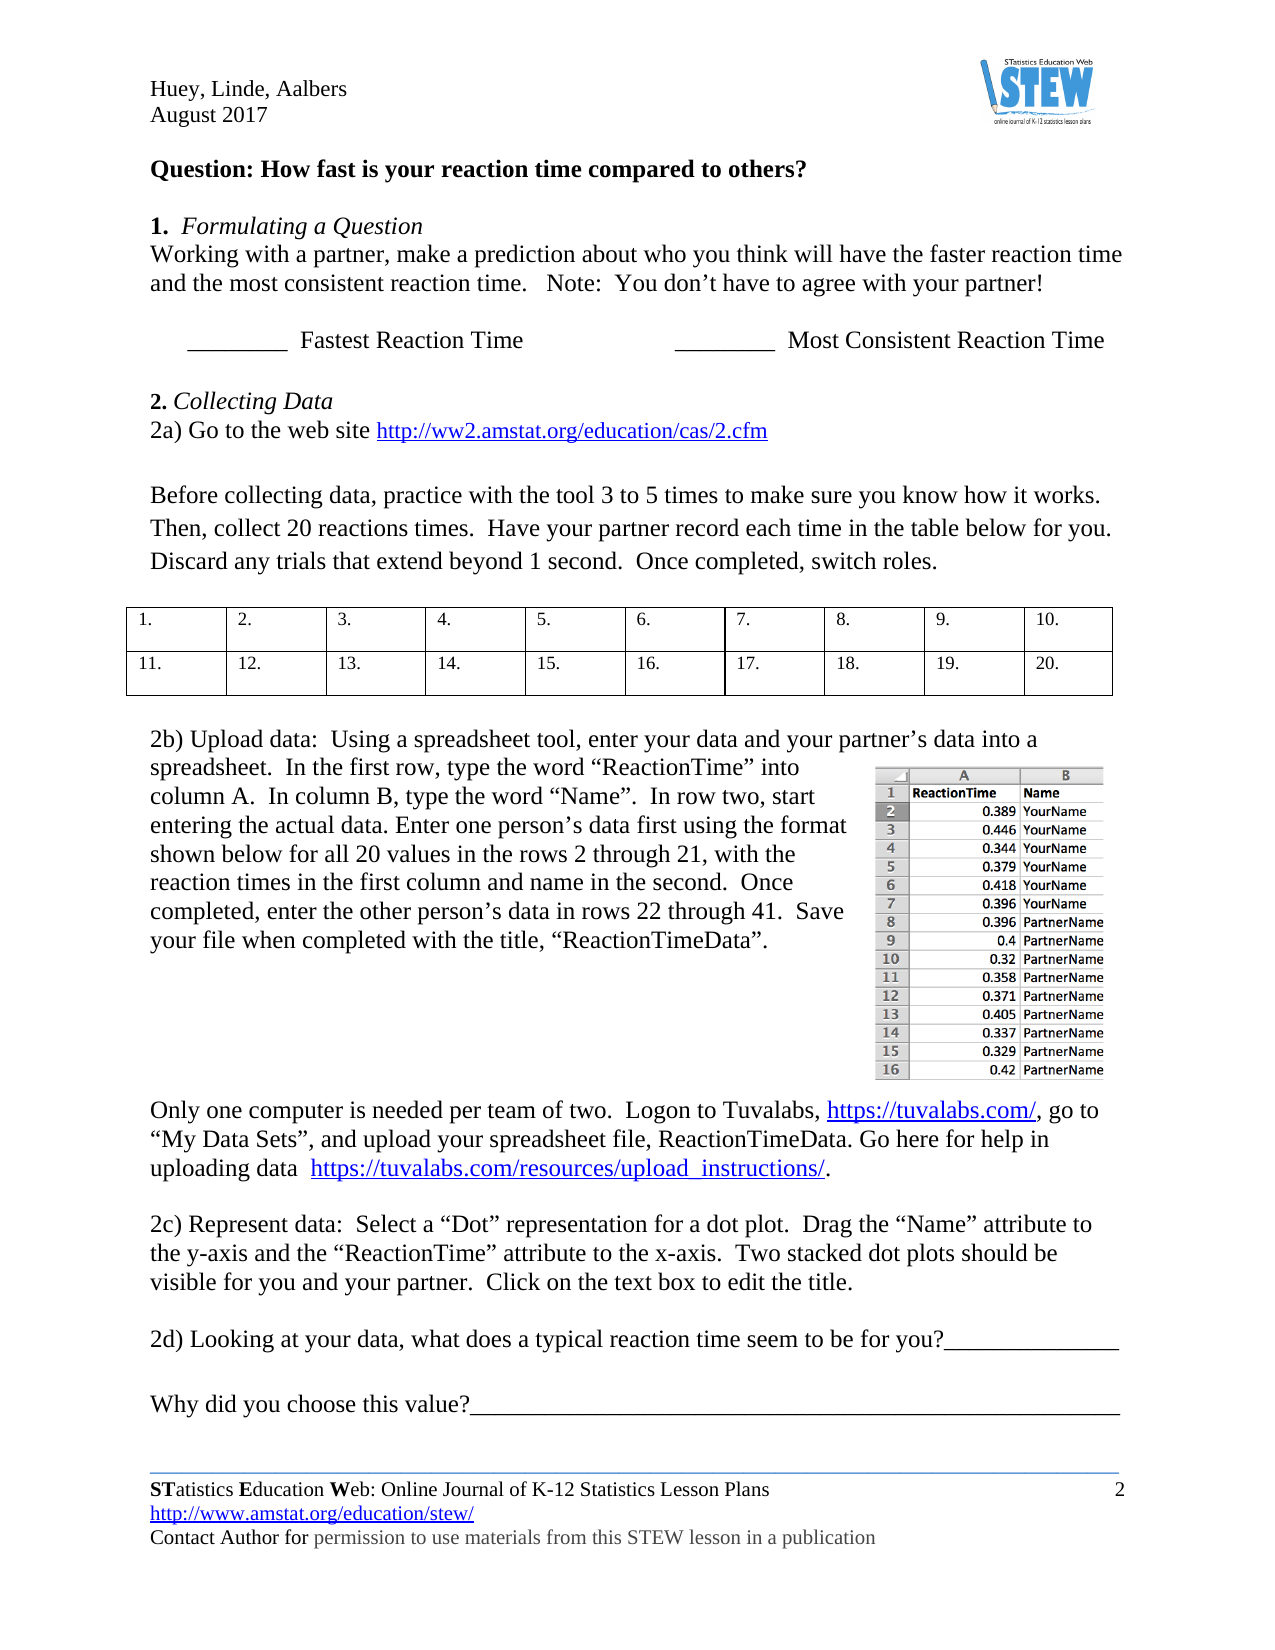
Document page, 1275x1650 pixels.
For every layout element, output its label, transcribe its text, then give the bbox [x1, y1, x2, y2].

table_header [726, 608, 824, 651]
table_cell [726, 652, 824, 694]
text Working with a partner, make a prediction about who you think will have the faster reaction time and the most consistent reaction time. Note: You don’t have to agree with your partner! [150, 239, 1125, 297]
text Why did you choose this value?____________________________________________________ [150, 1389, 1125, 1418]
text 2. Collecting Data [150, 386, 1125, 415]
text 2b) Upload data: Using a spreadsheet tool, enter your data and your partner’s data into a spreadsheet. In the first row, type the word “ReactionTime” into column A. In column B, type the word “Name”. In row two, start entering the actual data. Enter one person’s data first using the format shown below for all 20 values in the rows 2 through 21, with the reaction times in the first column and name in the second. Once completed, enter the other person’s data in rows 22 through 41. Save your file when completed with the title, “ReactionTimeData”. [150, 724, 1125, 954]
table_header [426, 608, 525, 651]
picture [979, 57, 1096, 124]
table_cell [1025, 652, 1112, 694]
table_cell [127, 652, 226, 694]
table_header [327, 608, 425, 651]
table_header [526, 608, 625, 651]
text 2a) Go to the web site http://ww2.amstat.org/education/cas/2.cfm [150, 415, 1125, 443]
picture [875, 766, 1104, 1079]
table_cell [825, 652, 924, 694]
table_cell [327, 652, 425, 694]
text Then, collect 20 reactions times. Have your partner record each time in the table below for you. Discard any trials that extend beyond 1 second. Once completed, switch roles. [150, 513, 1125, 575]
table_cell [526, 652, 625, 694]
table_header [925, 608, 1024, 651]
table_cell [626, 652, 724, 694]
text Only one computer is needed per team of two. Logon to Tuvalabs, https://tuvalabs.com/, go to “My Data Sets”, and upload your spreadsheet file, ReactionTimeData. Go here for help in uploading data https://tuvalabs.com/resources/upload_instructions/. [150, 1095, 1125, 1181]
text ________ Fastest Reaction Time ________ Most Consistent Reaction Time [187, 325, 1125, 354]
text Question: How fast is your reaction time compared to others? [150, 154, 1125, 183]
table_header [127, 608, 226, 651]
text 1. Formulating a Question [150, 211, 1125, 239]
text 2d) Looking at your data, what does a typical reaction time seem to be for you?______________ [150, 1324, 1125, 1352]
table_cell [925, 652, 1024, 694]
table_cell [227, 652, 326, 694]
table_cell [426, 652, 525, 694]
text 2c) Represent data: Select a “Dot” representation for a dot plot. Drag the “Name” attribute to the y-axis and the “ReactionTime” attribute to the x-axis. Two stacked dot plots should be visible for you and your partner. Click on the text box to edit the title. [150, 1209, 1125, 1296]
table_header [626, 608, 724, 651]
text Before collecting data, practice with the tool 3 to 5 times to make sure you know how it works. [150, 480, 1125, 509]
table_header [825, 608, 924, 651]
table_header [1025, 608, 1112, 651]
table_header [227, 608, 326, 651]
